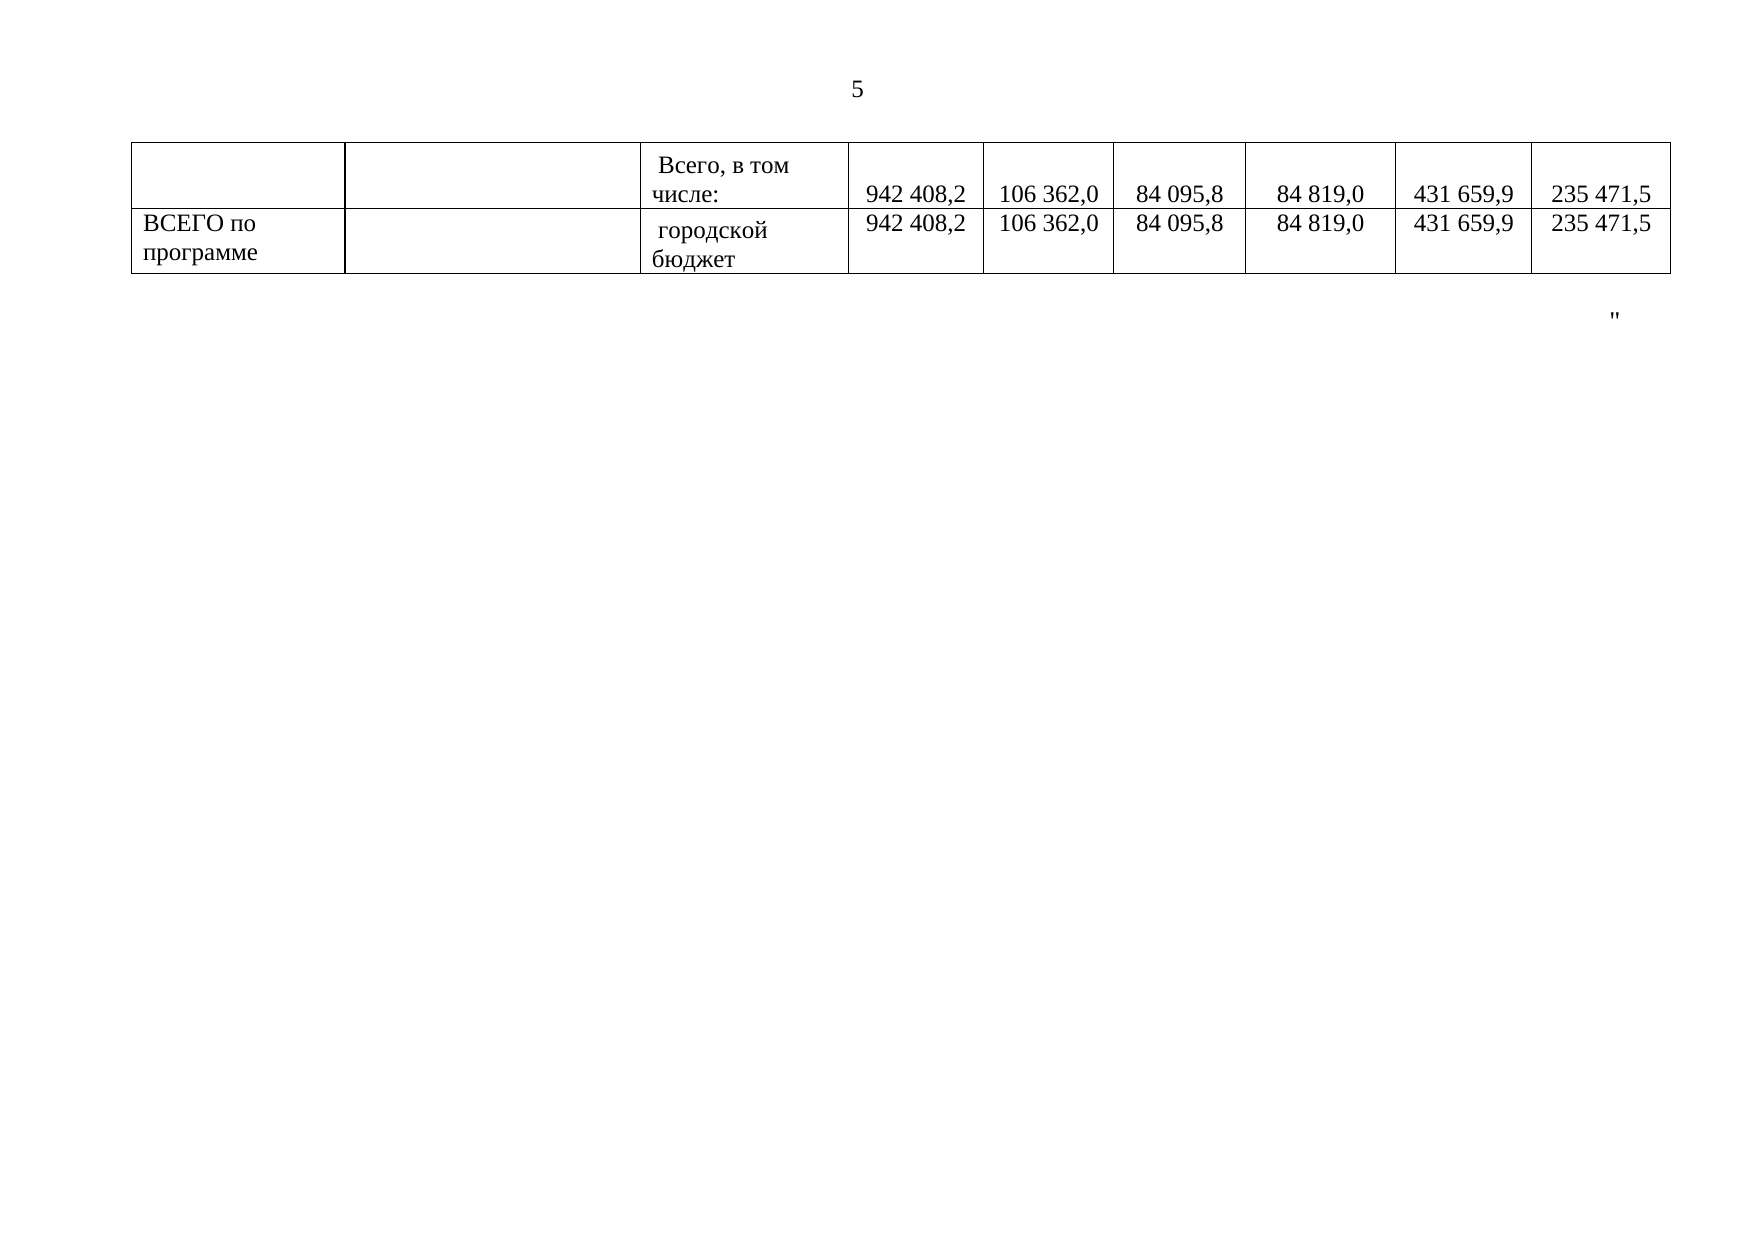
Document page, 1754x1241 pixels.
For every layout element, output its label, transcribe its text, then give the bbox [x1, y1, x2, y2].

table_cell 84 095,8 [1114, 209, 1245, 273]
table_cell 235 471,5 [1532, 143, 1670, 207]
table_cell [346, 143, 640, 207]
table_cell " [132, 274, 1671, 430]
table_cell 942 408,2 [849, 209, 983, 273]
table_cell 106 362,0 [984, 209, 1113, 273]
table_cell [132, 143, 344, 207]
table_cell 84 819,0 [1246, 209, 1395, 273]
table_cell Всего, в том числе: [641, 143, 848, 207]
table_cell 235 471,5 [1532, 209, 1670, 273]
table_cell 431 659,9 [1396, 209, 1531, 273]
table_cell городской бюджет [641, 209, 848, 273]
table_cell 431 659,9 [1396, 143, 1531, 207]
table_cell 106 362,0 [984, 143, 1113, 207]
table_cell 942 408,2 [849, 143, 983, 207]
table_cell 84 095,8 [1114, 143, 1245, 207]
table_cell [346, 209, 640, 273]
table_cell ВСЕГО по программе [132, 209, 344, 273]
table_cell 84 819,0 [1246, 143, 1395, 207]
